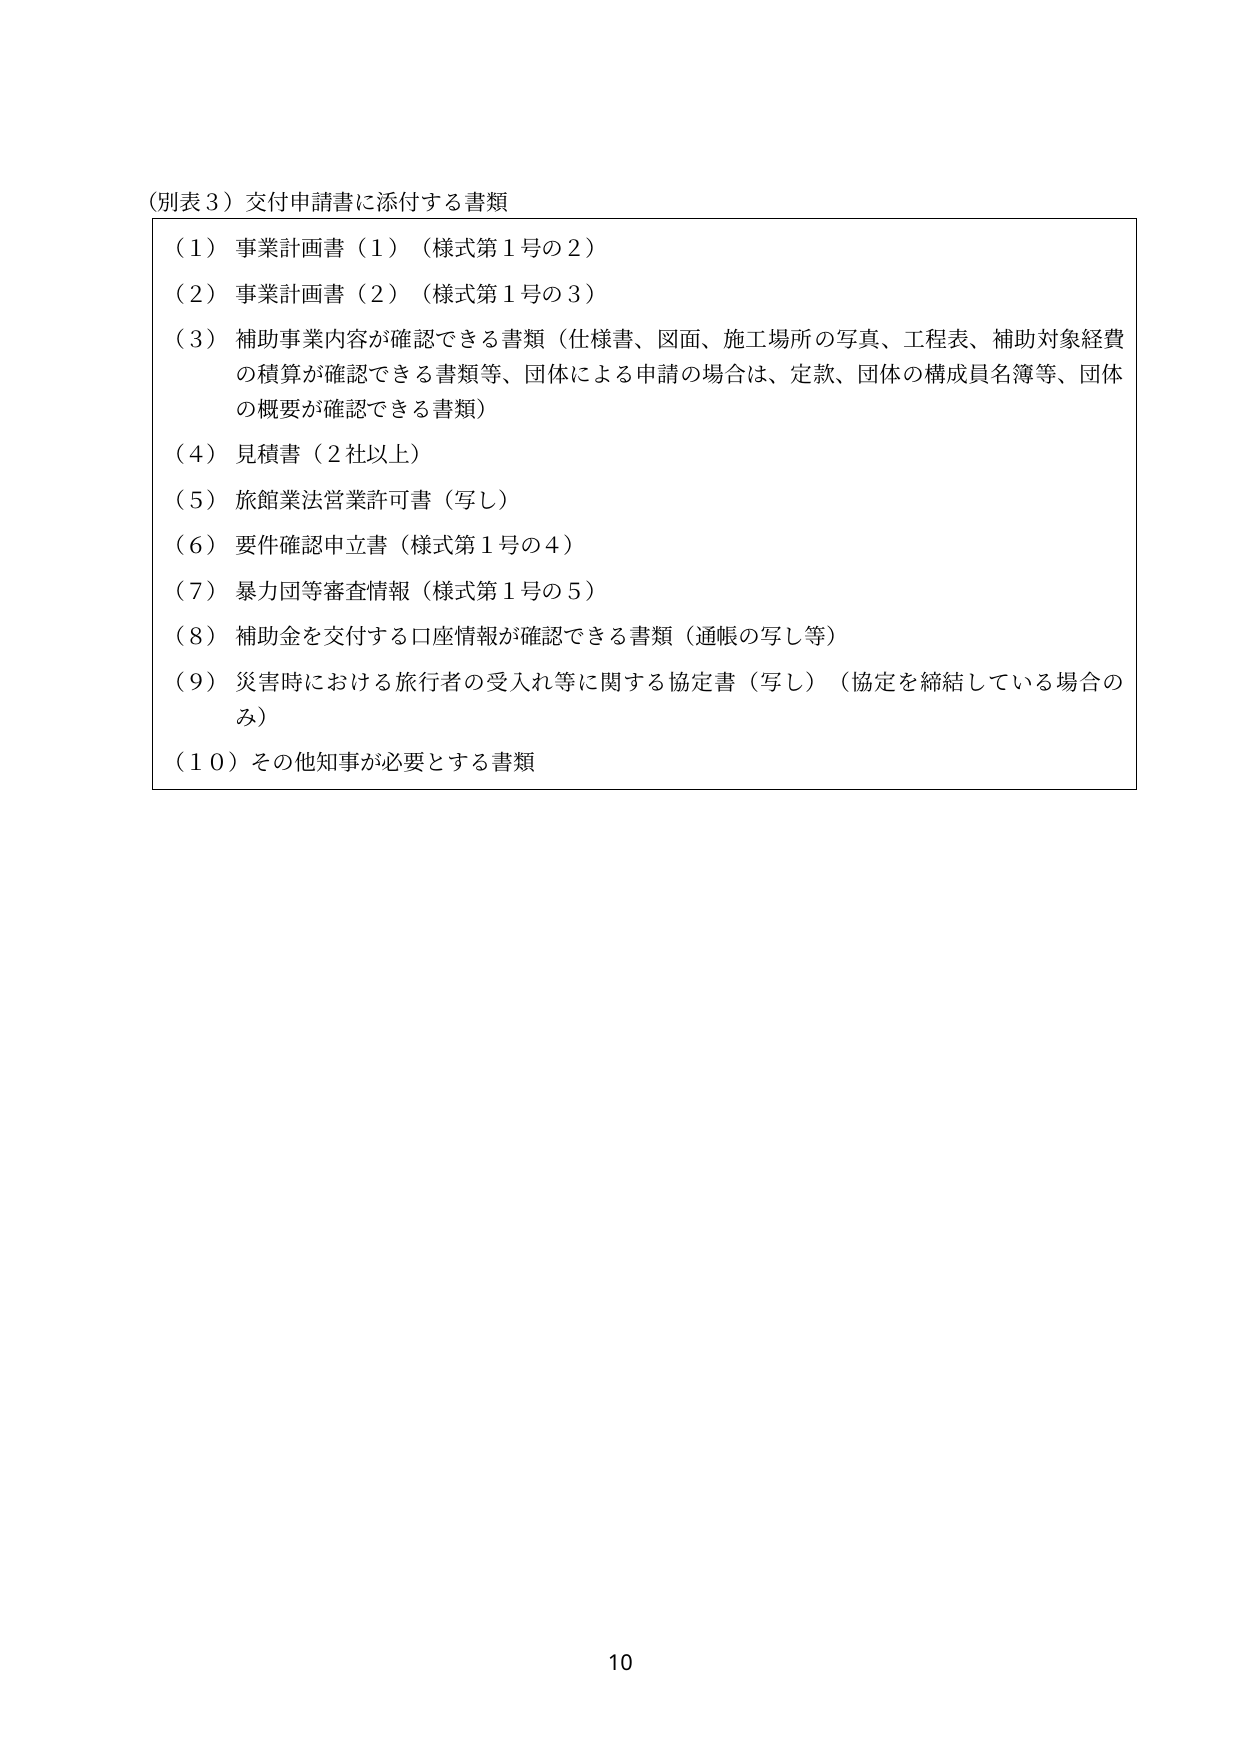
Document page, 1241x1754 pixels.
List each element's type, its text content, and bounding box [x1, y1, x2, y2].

text （別表３）交付申請書に添付する書類 [136, 183, 1104, 218]
table_header 事業計画書（１）（様式第１号の２） 事業計画書（２）（様式第１号の３） 補助事業内容が確認できる書類（仕様書、図面、施工場所の写真、工程表、補助対象経費の積算が確認できる書類等、団体による申請の場合は、定款、団体の構成員名簿等、団体の概要が確認できる書類） 見積書（２社以上） 旅館業法営業許可書（写し） 要件確認申立書（様式第１号の４） 暴力団等審査情報（様式第１号の５） 補助金を交付する口座情報が確認できる書類（通帳の写し等） 災害時における旅行者の受入れ等に関する協定書（写し）（協定を締結している場合のみ） （１０）その他知事が必要とする書類 [153, 219, 1136, 789]
